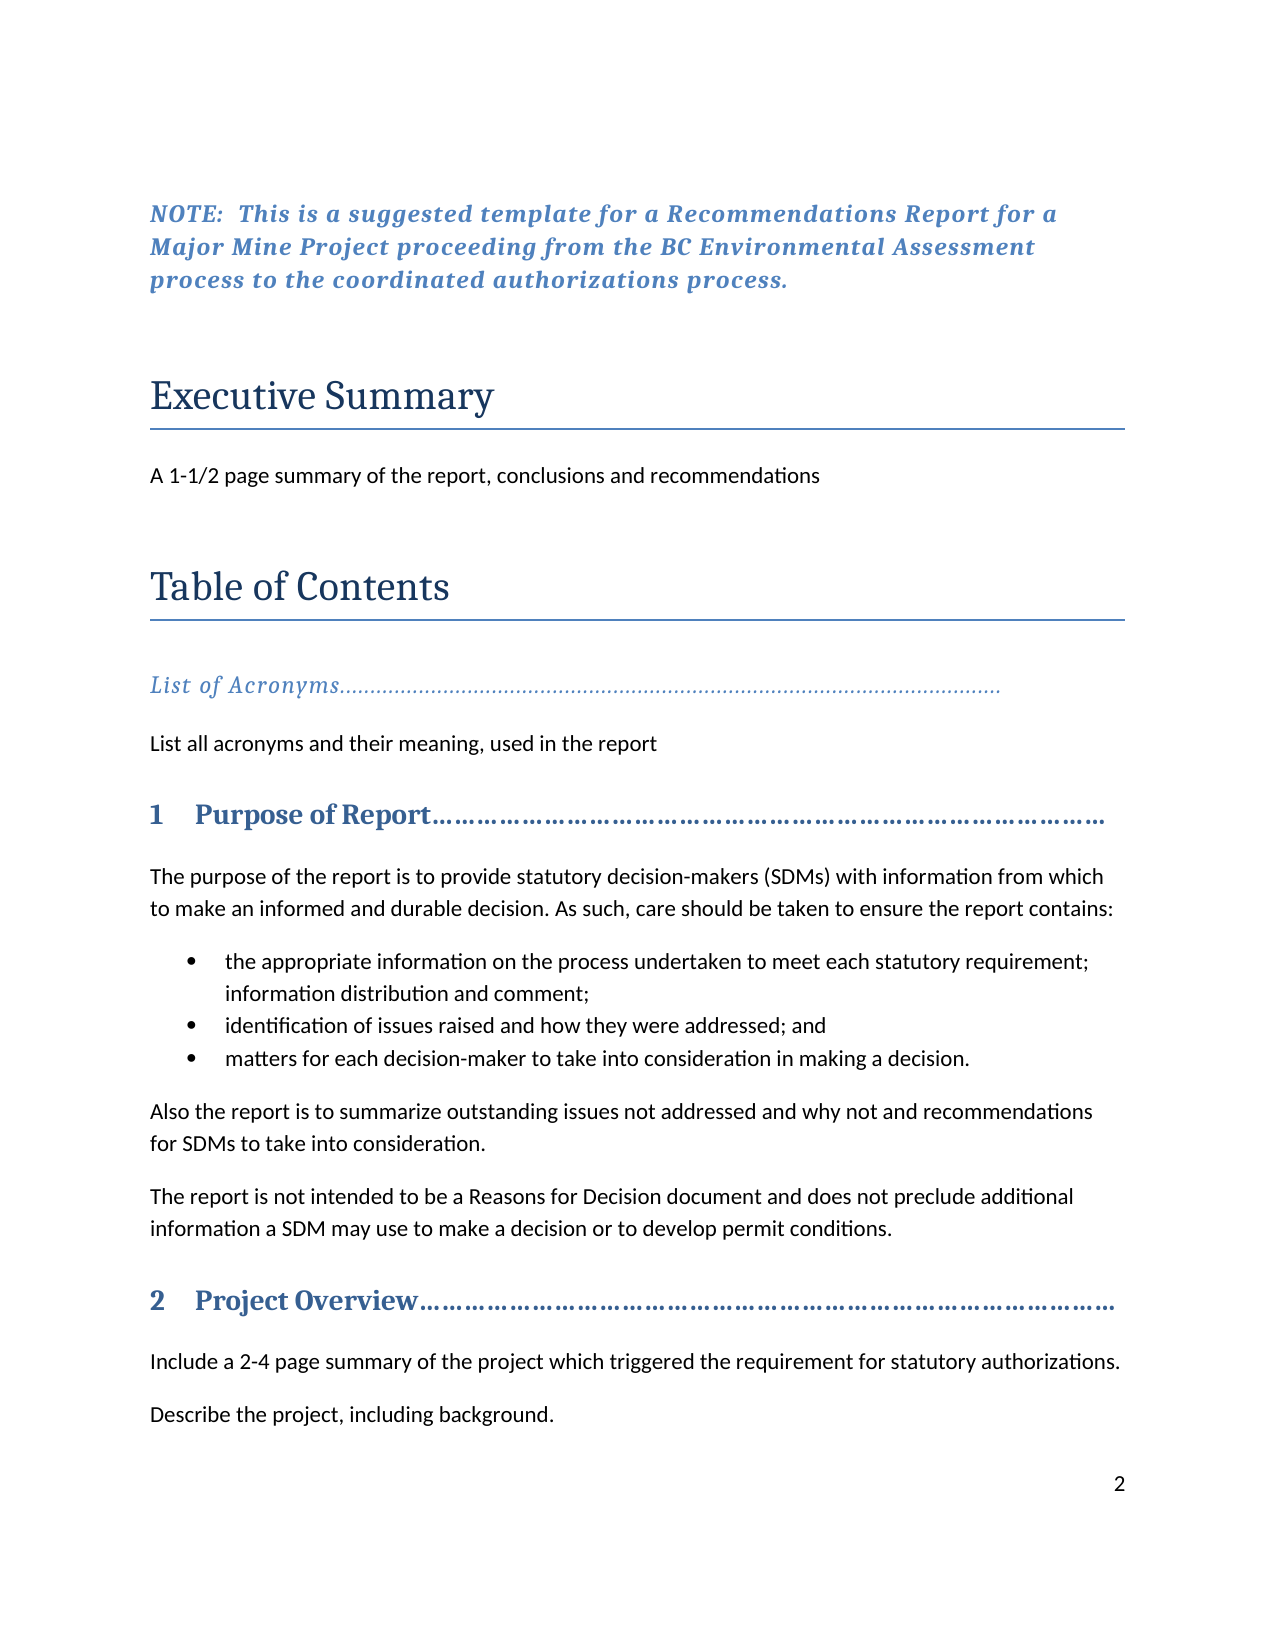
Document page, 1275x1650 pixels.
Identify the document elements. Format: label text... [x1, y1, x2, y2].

list identification of issues raised and how they were addressed; and [187, 1012, 1125, 1040]
title Executive Summary [150, 372, 1125, 428]
title Table of Contents [150, 562, 1125, 619]
list the appropriate information on the process undertaken to meet each statutory requirement; information distribution and comment; [187, 947, 1125, 1007]
subtitle NOTE: This is a suggested template for a Recommendations Report for a Major Mine Project proceeding from the BC Environmental Assessment process to the coordinated authorizations process. [150, 200, 1125, 295]
text Include a 2-4 page summary of the project which triggered the requirement for statutory authorizations. [150, 1347, 1125, 1376]
text A 1-1/2 page summary of the report, conclusions and recommendations [150, 462, 1125, 489]
list matters for each decision-maker to take into consideration in making a decision. [187, 1044, 1125, 1072]
text The purpose of the report is to provide statutory decision-makers (SDMs) with information from which to make an informed and durable decision. As such, care should be taken to ensure the report contains: [150, 862, 1125, 922]
text Describe the project, including background. [150, 1401, 1125, 1428]
subtitle List of Acronyms............................................................................................................. [150, 671, 1125, 699]
text The report is not intended to be a Reasons for Decision document and does not preclude additional information a SDM may use to make a decision or to develop permit conditions. [150, 1182, 1125, 1242]
subtitle Purpose of Report……………………………………………………………………………… [150, 798, 1125, 832]
text List all acronyms and their meaning, used in the report [150, 729, 1125, 757]
text Also the report is to summarize outstanding issues not addressed and why not and recommendations for SDMs to take into consideration. [150, 1097, 1125, 1157]
subtitle Project Overview………………………………………………………………………………… [150, 1284, 1125, 1317]
